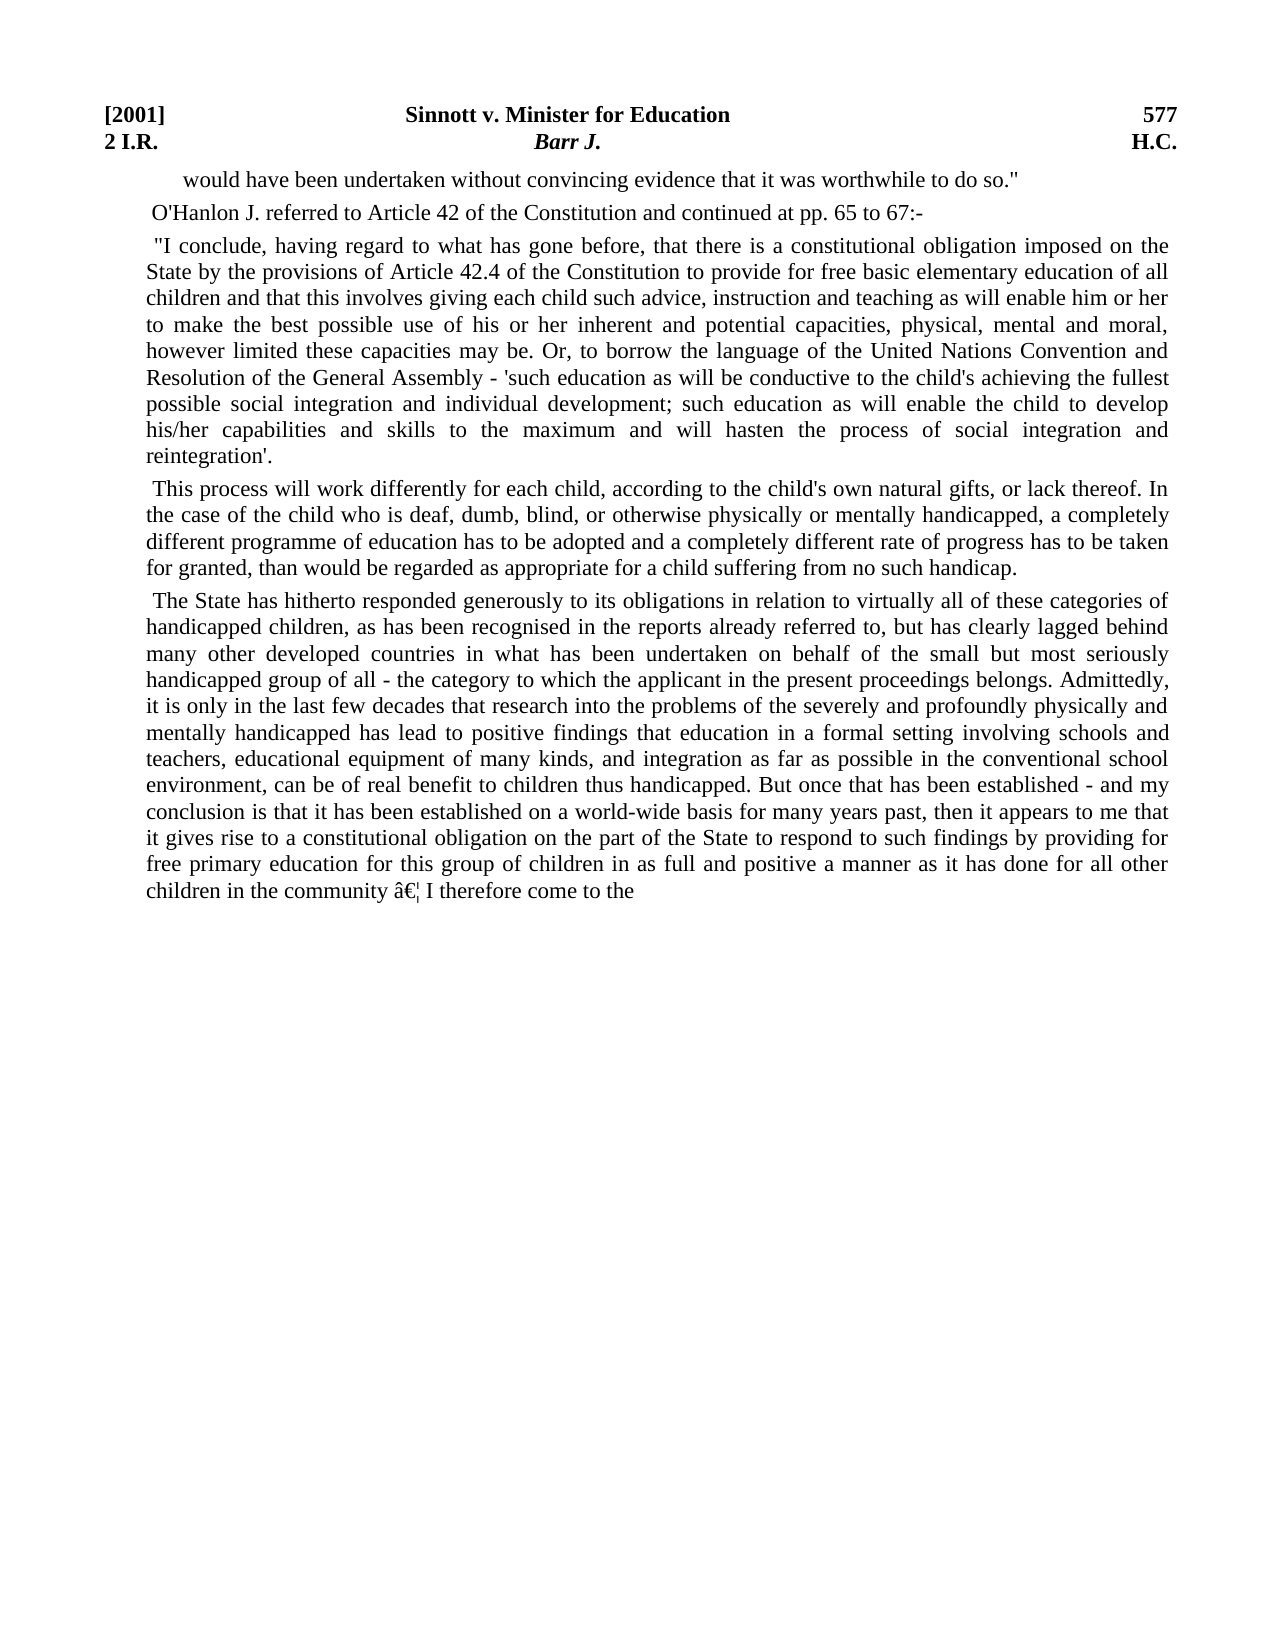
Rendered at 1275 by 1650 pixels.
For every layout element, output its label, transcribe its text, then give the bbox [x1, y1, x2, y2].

text O'Hanlon J. referred to Article 42 of the Constitution and continued at pp. 65 to 67:- [104, 199, 1171, 226]
text The State has hitherto responded generously to its obligations in relation to virtually all of these categories of handicapped children, as has been recognised in the reports already referred to, but has clearly lagged behind many other developed countries in what has been undertaken on behalf of the small but most seriously handicapped group of all - the category to which the applicant in the present proceedings belongs. Admittedly, it is only in the last few decades that research into the problems of the severely and profoundly physically and mentally handicapped has lead to positive findings that education in a formal setting involving schools and teachers, educational equipment of many kinds, and integration as far as possible in the conventional school environment, can be of real benefit to children thus handicapped. But once that has been established - and my conclusion is that it has been established on a world-wide basis for many years past, then it appears to me that it gives rise to a constitutional obligation on the part of the State to respond to such findings by providing for free primary education for this group of children in as full and positive a manner as it has done for all other children in the community â€¦ I therefore come to the [146, 587, 1171, 903]
table_header Sinnott v. Minister for Education Barr J. [188, 101, 948, 154]
text This process will work differently for each child, according to the child's own natural gifts, or lack thereof. In the case of the child who is deaf, dumb, blind, or otherwise physically or mentally handicapped, a completely different programme of education has to be adopted and a completely different rate of progress has to be taken for granted, than would be regarded as appropriate for a child suffering from no such handicap. [146, 475, 1171, 581]
text "I conclude, having regard to what has gone before, that there is a constitutional obligation imposed on the State by the provisions of Article 42.4 of the Constitution to provide for free basic elementary education of all children and that this involves giving each child such advice, instruction and teaching as will enable him or her to make the best possible use of his or her inherent and potential capacities, physical, mental and moral, however limited these capacities may be. Or, to borrow the language of the United Nations Convention and Resolution of the General Assembly - 'such education as will be conductive to the child's achieving the fullest possible social integration and individual development; such education as will enable the child to develop his/her capabilities and skills to the maximum and will hasten the process of social integration and reintegration'. [146, 232, 1171, 469]
table_header [2001] 2 I.R. [104, 101, 187, 154]
table_header 577 H.C. [948, 101, 1177, 154]
text would have been undertaken without convincing evidence that it was worthwhile to do so." [177, 167, 1098, 193]
